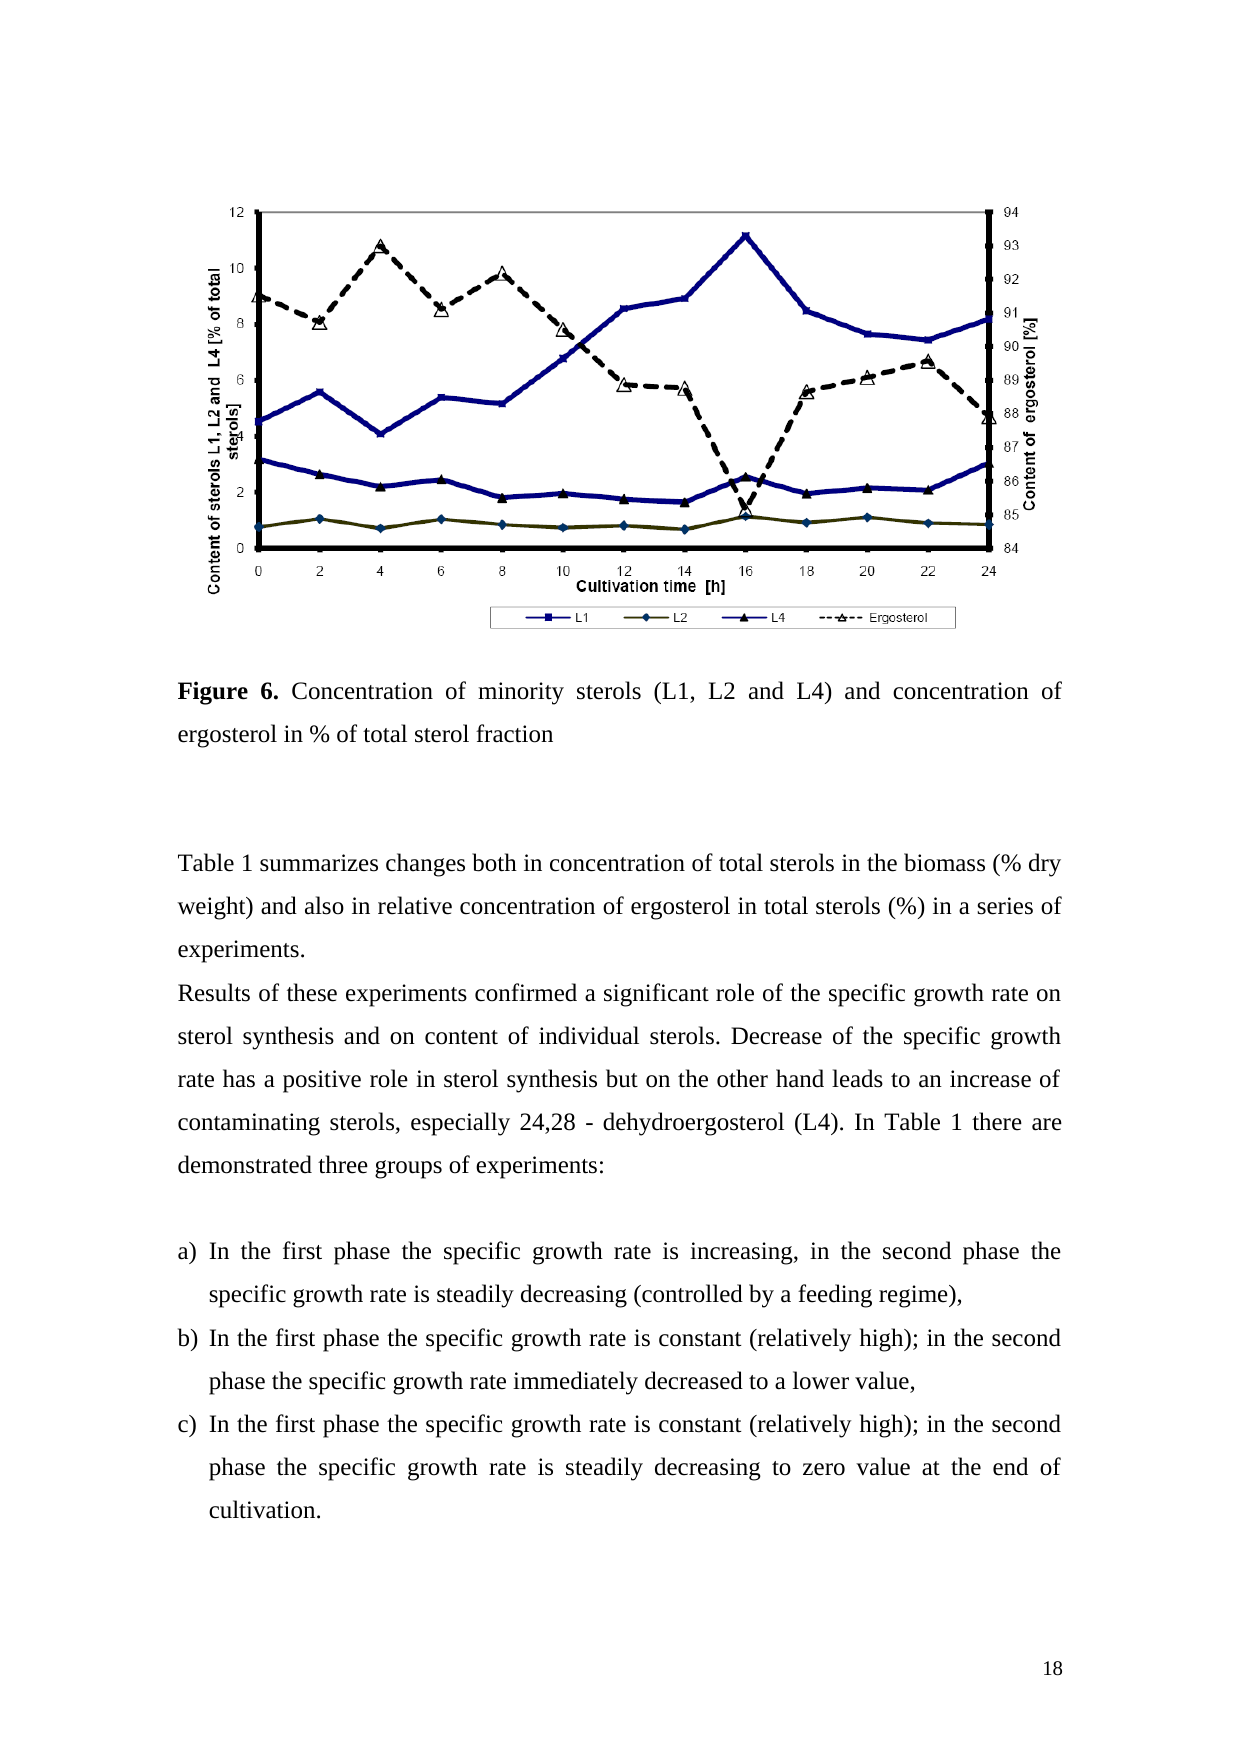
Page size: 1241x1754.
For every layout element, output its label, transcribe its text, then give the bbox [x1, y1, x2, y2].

text Results of these experiments confirmed a significant role of the specific growth rate on sterol synthesis and on content of individual sterols. Decrease of the specific growth rate has a positive role in sterol synthesis but on the other hand leads to an increase of contaminating sterols, especially 24,28 - dehydroergosterol (L4). In Table 1 there are demonstrated three groups of experiments: [177, 978, 1063, 1179]
list In the first phase the specific growth rate is constant (relatively high); in the second phase the specific growth rate immediately decreased to a lower value, [177, 1323, 1063, 1394]
list In the first phase the specific growth rate is constant (relatively high); in the second phase the specific growth rate is steadily decreasing to zero value at the end of cultivation. [177, 1409, 1063, 1524]
list In the first phase the specific growth rate is increasing, in the second phase the specific growth rate is steadily decreasing (controlled by a feeding regime), [177, 1236, 1063, 1308]
text Figure 6. Concentration of minority sterols (L1, L2 and L4) and concentration of ergosterol in % of total sterol fraction [177, 676, 1063, 748]
text Table 1 summarizes changes both in concentration of total sterols in the biomass (% dry weight) and also in relative concentration of ergosterol in total sterols (%) in a series of experiments. [177, 848, 1063, 963]
